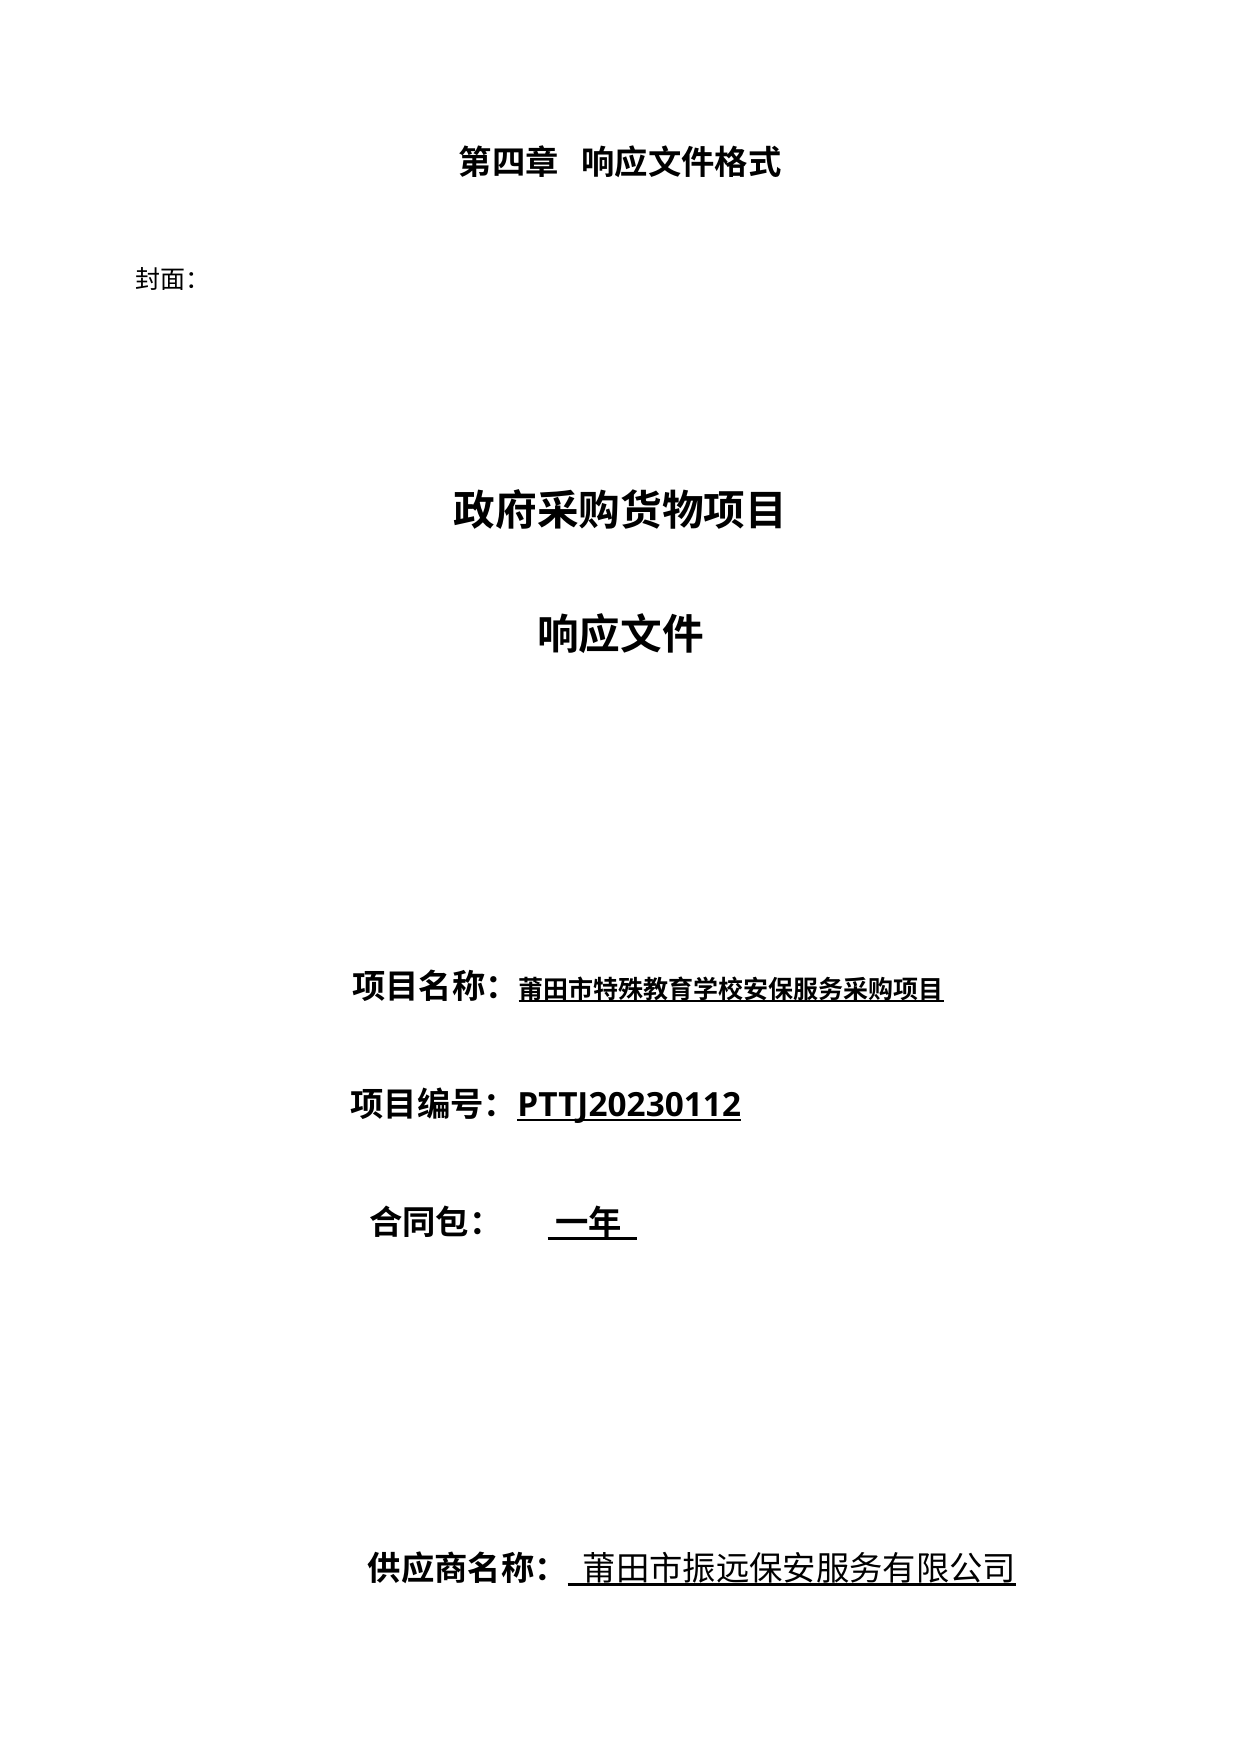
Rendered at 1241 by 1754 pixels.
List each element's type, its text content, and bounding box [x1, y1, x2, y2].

text 封面： [135, 246, 1106, 311]
text 供应商名称： 莆田市振远保安服务有限公司 [135, 1534, 1106, 1599]
text 合同包： 一年 [135, 1188, 1106, 1253]
text 第四章 响应文件格式 [135, 127, 1106, 192]
text 响应文件 [135, 599, 1106, 664]
text 项目名称：莆田市特殊教育学校安保服务采购项目 [135, 951, 1106, 1016]
text 项目编号：PTTJ20230112 [135, 1069, 1106, 1134]
text 政府采购货物项目 [135, 475, 1106, 540]
